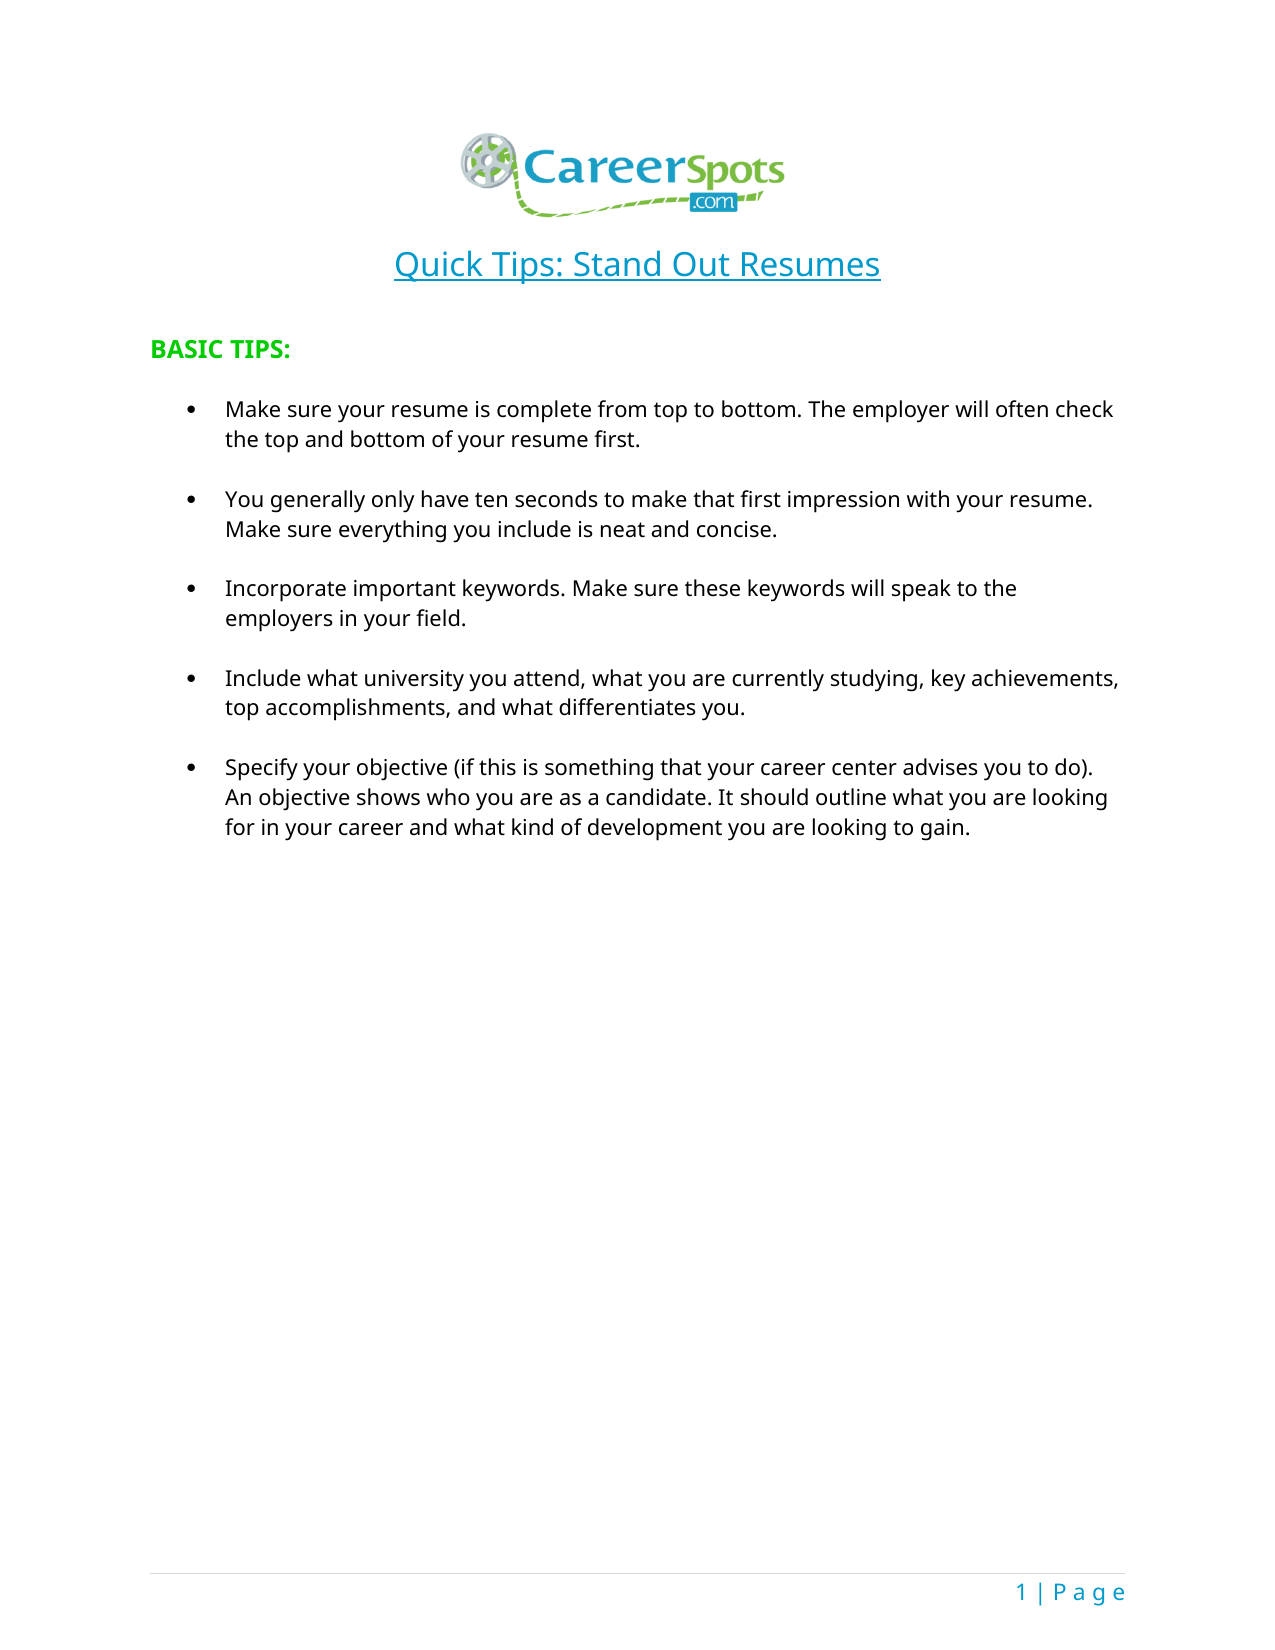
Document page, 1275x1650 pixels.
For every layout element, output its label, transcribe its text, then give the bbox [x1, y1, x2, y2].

text BASIC TIPS: [150, 332, 1125, 366]
list You generally only have ten seconds to make that first impression with your resume. Make sure everything you include is neat and concise. [187, 484, 1125, 543]
list Include what university you attend, what you are currently studying, key achievements, top accomplishments, and what differentiates you. [187, 663, 1125, 722]
text Quick Tips: Stand Out Resumes [150, 241, 1125, 286]
list Make sure your resume is complete from top to bottom. The employer will often check the top and bottom of your resume first. [187, 394, 1125, 454]
list Incorporate important keywords. Make sure these keywords will speak to the employers in your field. [187, 573, 1125, 633]
picture [456, 129, 789, 220]
list Specify your objective (if this is something that your career center advises you to do). An objective shows who you are as a candidate. It should outline what you are looking for in your career and what kind of development you are looking to gain. [187, 752, 1125, 841]
